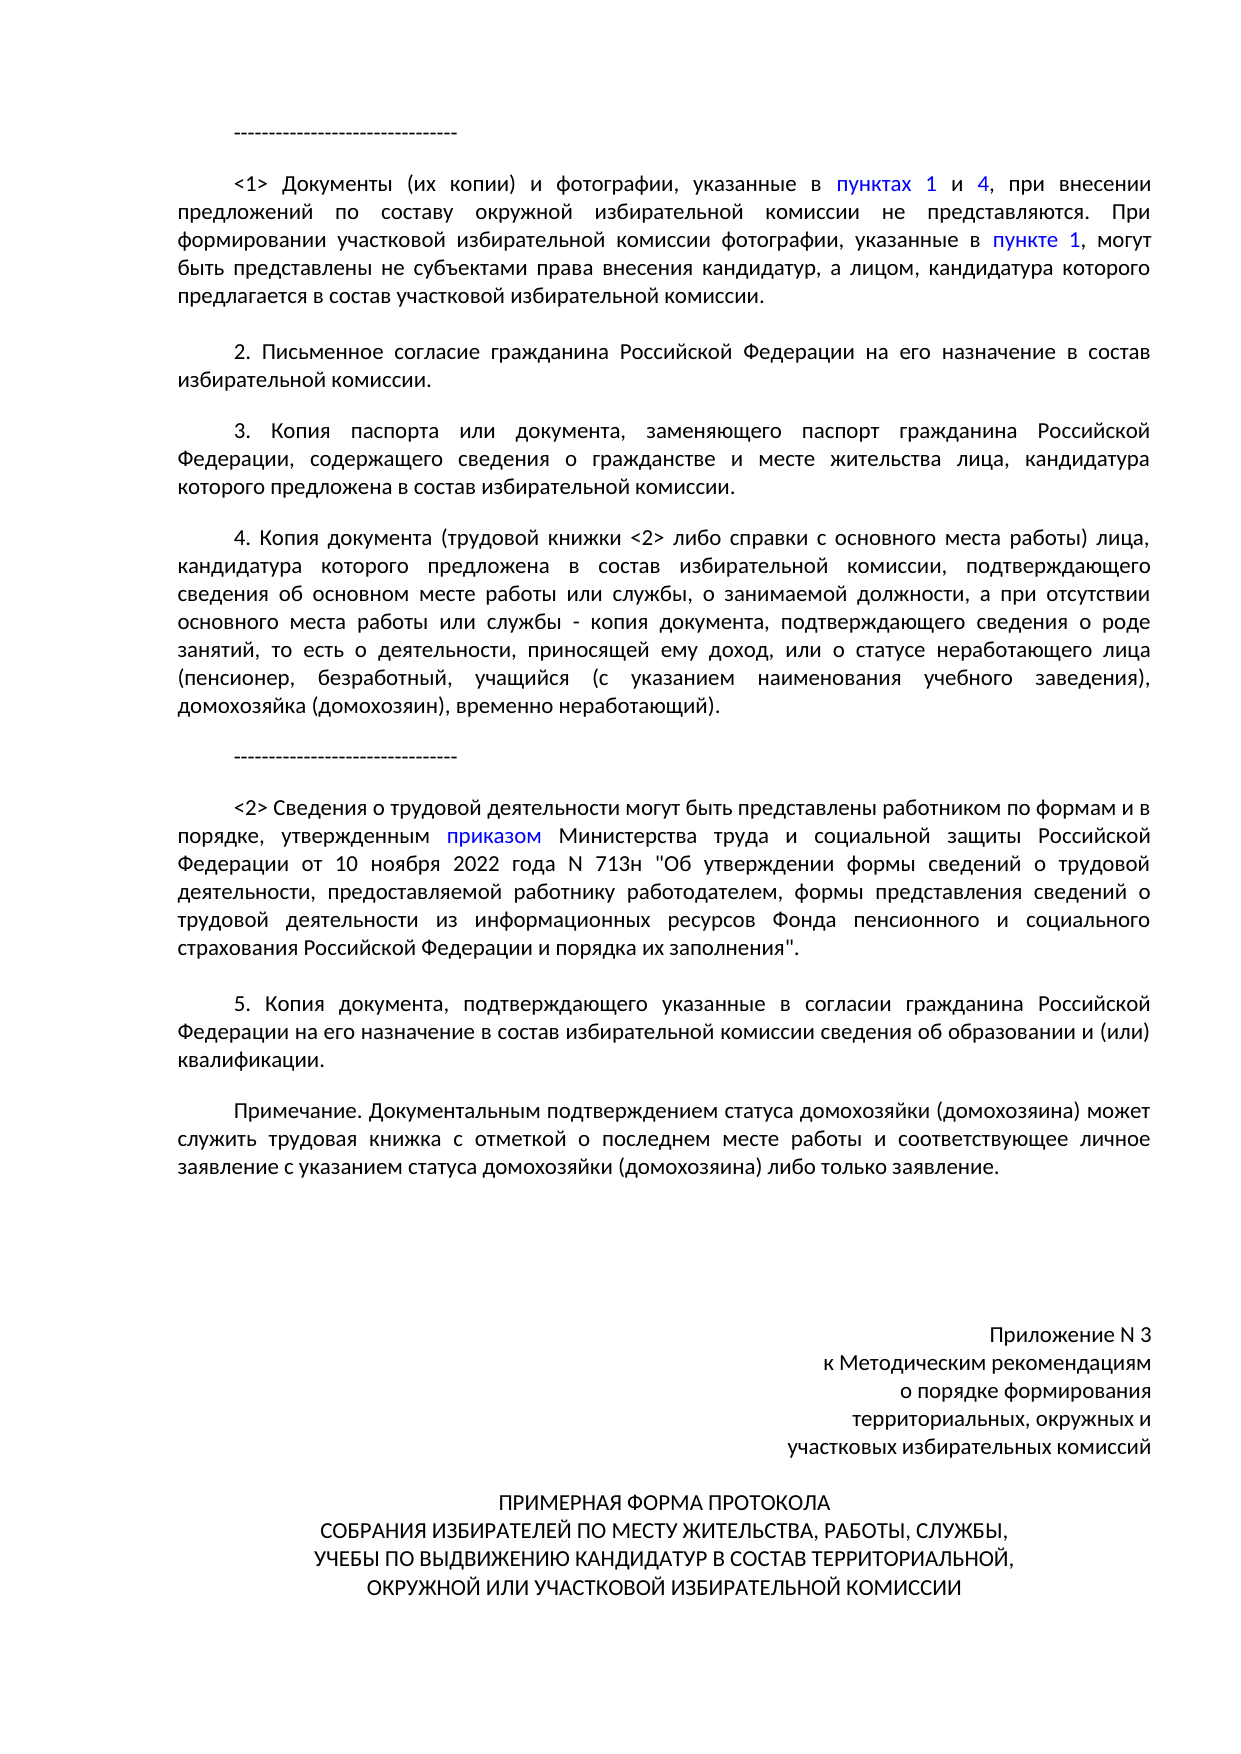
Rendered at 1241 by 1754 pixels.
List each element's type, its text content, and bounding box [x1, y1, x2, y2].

text СОБРАНИЯ ИЗБИРАТЕЛЕЙ ПО МЕСТУ ЖИТЕЛЬСТВА, РАБОТЫ, СЛУЖБЫ, [177, 1517, 1152, 1544]
text участковых избирательных комиссий [177, 1432, 1152, 1461]
text 5. Копия документа, подтверждающего указанные в согласии гражданина Российской Федерации на его назначение в состав избирательной комиссии сведения об образовании и (или) квалификации. [177, 989, 1152, 1073]
text УЧЕБЫ ПО ВЫДВИЖЕНИЮ КАНДИДАТУР В СОСТАВ ТЕРРИТОРИАЛЬНОЙ, [177, 1544, 1152, 1573]
text -------------------------------- [177, 118, 1152, 146]
text ПРИМЕРНАЯ ФОРМА ПРОТОКОЛА [177, 1488, 1152, 1517]
text 4. Копия документа (трудовой книжки <2> либо справки с основного места работы) лица, кандидатура которого предложена в состав избирательной комиссии, подтверждающего сведения об основном месте работы или службы, о занимаемой должности, а при отсутствии основного места работы или службы - копия документа, подтверждающего сведения о роде занятий, то есть о деятельности, приносящей ему доход, или о статусе неработающего лица (пенсионер, безработный, учащийся (с указанием наименования учебного заведения), домохозяйка (домохозяин), временно неработающий). [177, 523, 1152, 719]
text территориальных, окружных и [177, 1404, 1152, 1432]
text <1> Документы (их копии) и фотографии, указанные в пунктах 1 и 4, при внесении предложений по составу окружной избирательной комиссии не представляются. При формировании участковой избирательной комиссии фотографии, указанные в пункте 1, могут быть представлены не субъектами права внесения кандидатур, а лицом, кандидатура которого предлагается в состав участковой избирательной комиссии. [177, 169, 1152, 309]
text к Методическим рекомендациям [177, 1348, 1152, 1376]
text -------------------------------- [177, 742, 1152, 770]
text 3. Копия паспорта или документа, заменяющего паспорт гражданина Российской Федерации, содержащего сведения о гражданстве и месте жительства лица, кандидатура которого предложена в состав избирательной комиссии. [177, 416, 1152, 500]
text 2. Письменное согласие гражданина Российской Федерации на его назначение в состав избирательной комиссии. [177, 337, 1152, 393]
text о порядке формирования [177, 1376, 1152, 1404]
text ОКРУЖНОЙ ИЛИ УЧАСТКОВОЙ ИЗБИРАТЕЛЬНОЙ КОМИССИИ [177, 1573, 1152, 1601]
text Примечание. Документальным подтверждением статуса домохозяйки (домохозяина) может служить трудовая книжка с отметкой о последнем месте работы и соответствующее личное заявление с указанием статуса домохозяйки (домохозяина) либо только заявление. [177, 1096, 1152, 1180]
text Приложение N 3 [177, 1320, 1152, 1348]
text <2> Сведения о трудовой деятельности могут быть представлены работником по формам и в порядке, утвержденным приказом Министерства труда и социальной защиты Российской Федерации от 10 ноября 2022 года N 713н "Об утверждении формы сведений о трудовой деятельности, предоставляемой работнику работодателем, формы представления сведений о трудовой деятельности из информационных ресурсов Фонда пенсионного и социального страхования Российской Федерации и порядка их заполнения". [177, 793, 1152, 961]
